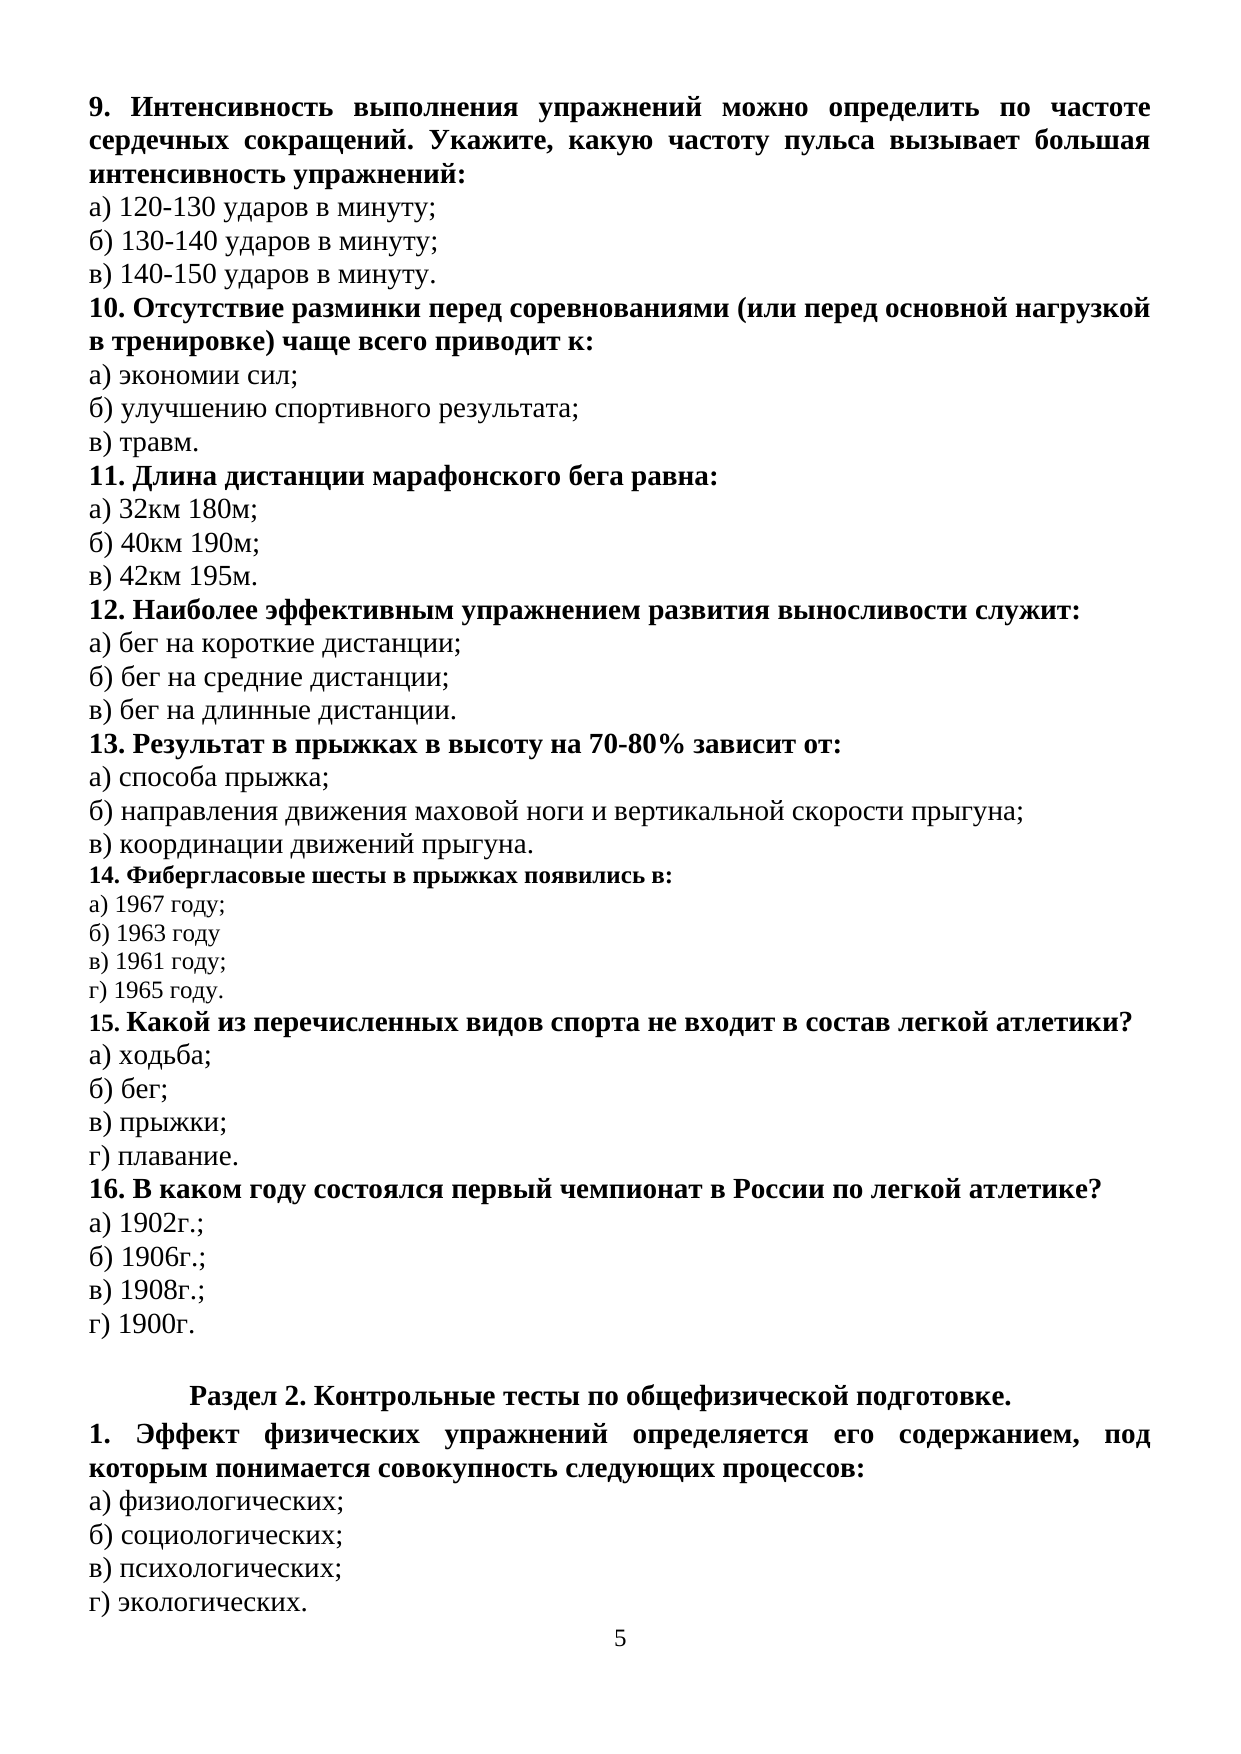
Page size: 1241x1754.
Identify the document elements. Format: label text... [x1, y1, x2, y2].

text г) экологических. [89, 1584, 1152, 1618]
text б) направления движения маховой ноги и вертикальной скорости прыгуна; [89, 793, 1152, 827]
text 11. Длина дистанции марафонского бега равна: [89, 458, 1152, 491]
text а) физиологических; [89, 1483, 1152, 1517]
text б) 130-140 ударов в минуту; [89, 223, 1152, 256]
text а) бег на короткие дистанции; [89, 625, 1152, 659]
text Раздел 2. Контрольные тесты по общефизической подготовке. [89, 1378, 1152, 1411]
text 14. Фибергласовые шесты в прыжках появились в: а) 1967 году; [89, 860, 1152, 918]
text б) 40км 190м; [89, 525, 1152, 558]
text в) координации движений прыгуна. [89, 827, 1152, 860]
text 15. Какой из перечисленных видов спорта не входит в состав легкой атлетики? [89, 1004, 1152, 1037]
text а) 120-130 ударов в минуту; [89, 189, 1152, 223]
text а) экономии сил; [89, 357, 1152, 391]
text в) бег на длинные дистанции. [89, 692, 1152, 726]
text 10. Отсутствие разминки перед соревнованиями (или перед основной нагрузкой в тренировке) чаще всего приводит к: [89, 290, 1152, 357]
text а) 32км 180м; [89, 491, 1152, 525]
text б) бег на средние дистанции; [89, 659, 1152, 692]
text б) улучшению спортивного результата; [89, 391, 1152, 424]
text в) 42км 195м. [89, 558, 1152, 592]
text в) травм. [89, 424, 1152, 458]
text 13. Результат в прыжках в высоту на 70-80% зависит от: [89, 726, 1152, 759]
text 12. Наиболее эффективным упражнением развития выносливости служит: [89, 592, 1152, 625]
text в) 140-150 ударов в минуту. [89, 256, 1152, 290]
text г) 1965 году. [89, 975, 1152, 1004]
text б) 1963 году [89, 918, 1152, 946]
text в) 1961 году; [89, 946, 1152, 975]
text а) ходьба; [89, 1037, 1152, 1071]
text а) способа прыжка; [89, 759, 1152, 793]
text в) прыжки; [89, 1104, 1152, 1138]
text 16. В каком году состоялся первый чемпионат в России по легкой атлетике? [89, 1172, 1152, 1205]
text г) 1900г. [89, 1306, 1152, 1339]
text 1. Эффект физических упражнений определяется его содержанием, под которым понимается совокупность следующих процессов: [89, 1416, 1152, 1483]
text б) бег; [89, 1071, 1152, 1104]
text а) 1902г.; [89, 1205, 1152, 1239]
text б) 1906г.; [89, 1239, 1152, 1272]
text в) 1908г.; [89, 1272, 1152, 1306]
text в) психологических; [89, 1551, 1152, 1584]
text б) социологических; [89, 1517, 1152, 1551]
text г) плавание. [89, 1138, 1152, 1172]
text 9. Интенсивность выполнения упражнений можно определить по частоте сердечных сокращений. Укажите, какую частоту пульса вызывает большая интенсивность упражнений: [89, 89, 1152, 189]
